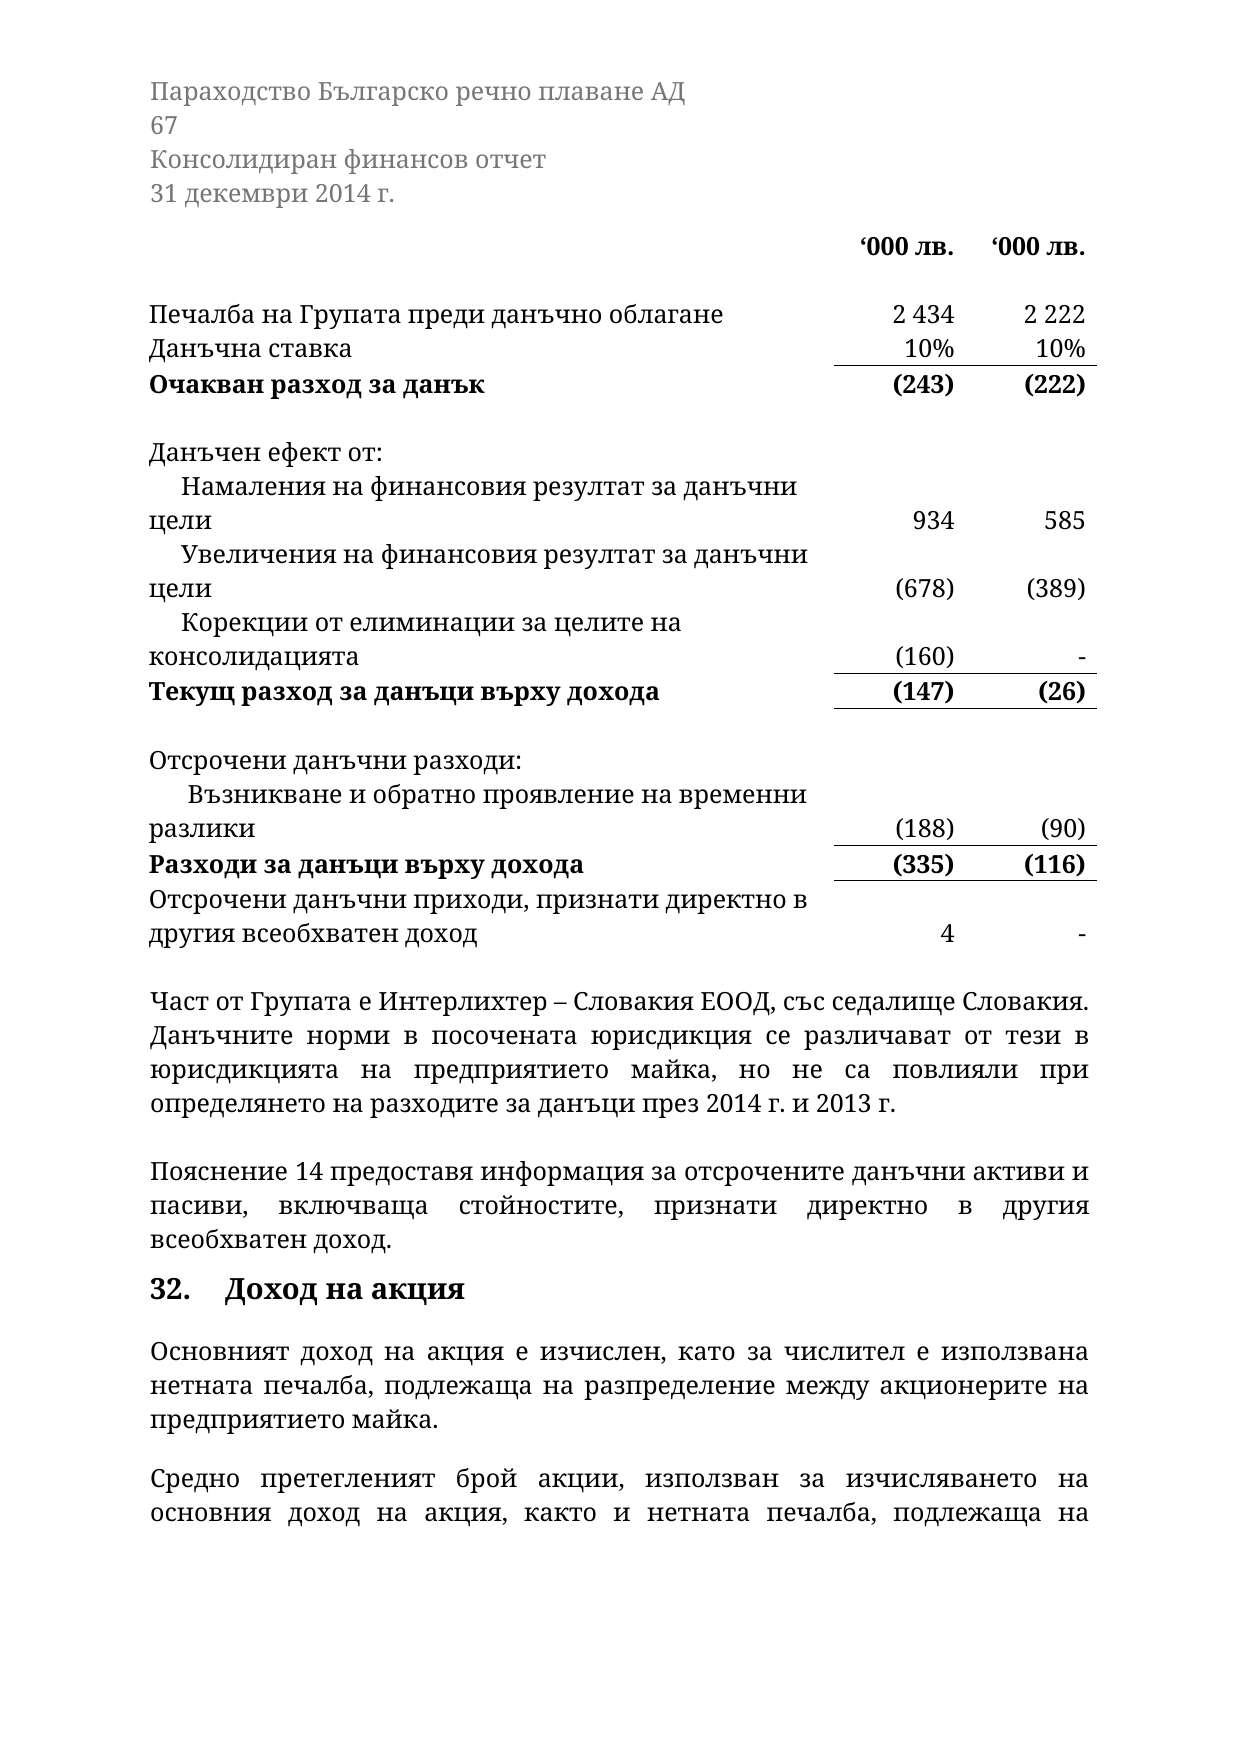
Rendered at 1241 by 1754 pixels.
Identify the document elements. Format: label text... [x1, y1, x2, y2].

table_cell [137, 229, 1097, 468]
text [150, 1460, 1090, 1528]
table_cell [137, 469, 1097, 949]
subtitle Доход на акция [150, 1268, 1090, 1308]
text Основният доход на акция е изчислен, като за числител е използвана нетната печалба, подлежаща на разпределение между акционерите на предприятието майка. [150, 1333, 1090, 1435]
text Част от Групата е Интерлихтер – Словакия ЕООД, със седалище Словакия. Данъчните норми в посочената юрисдикция се различават от тези в юрисдикцията на предприятието майка, но не са повлияли при определянето на разходите за данъци през 2014 г. и 2013 г. [150, 983, 1090, 1120]
